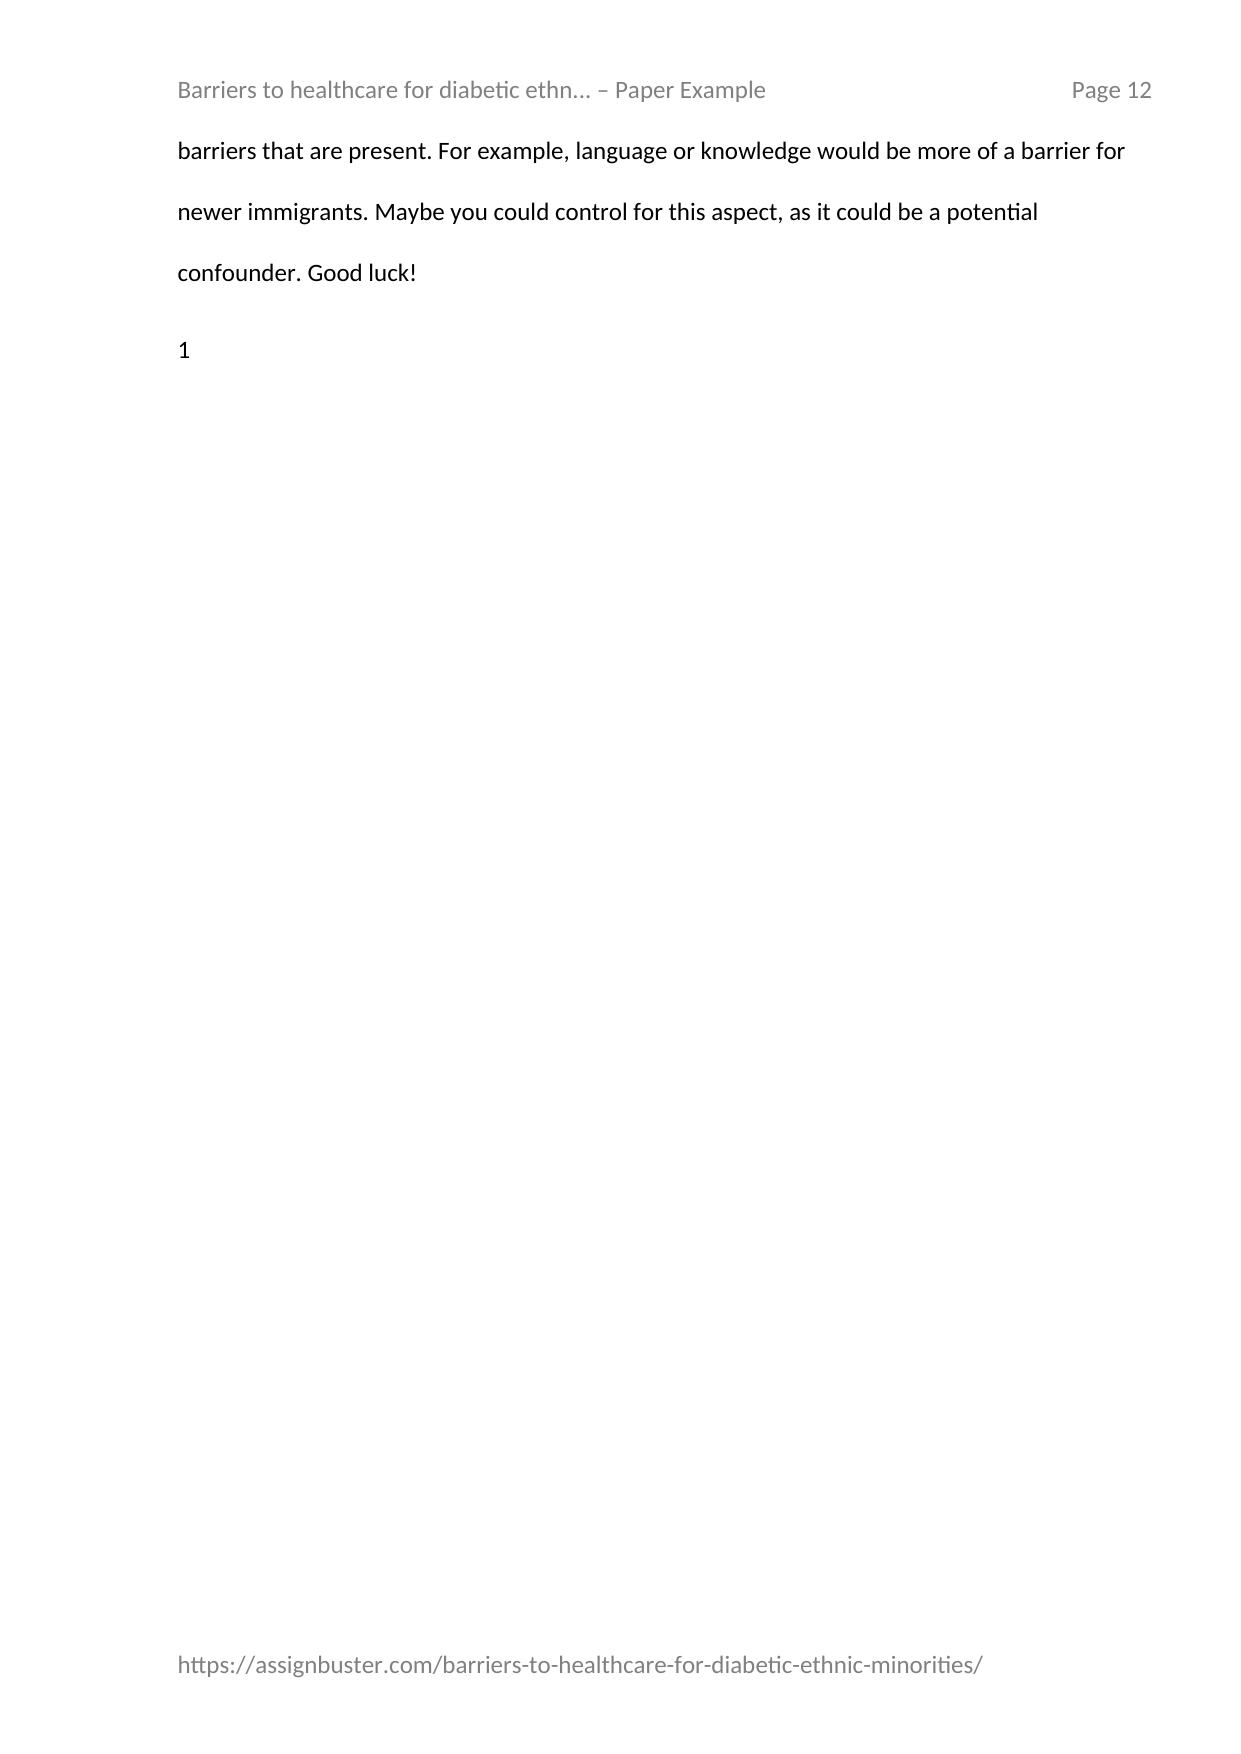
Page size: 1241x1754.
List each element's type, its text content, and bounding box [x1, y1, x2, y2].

text 1 [177, 334, 1152, 365]
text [177, 135, 1152, 287]
